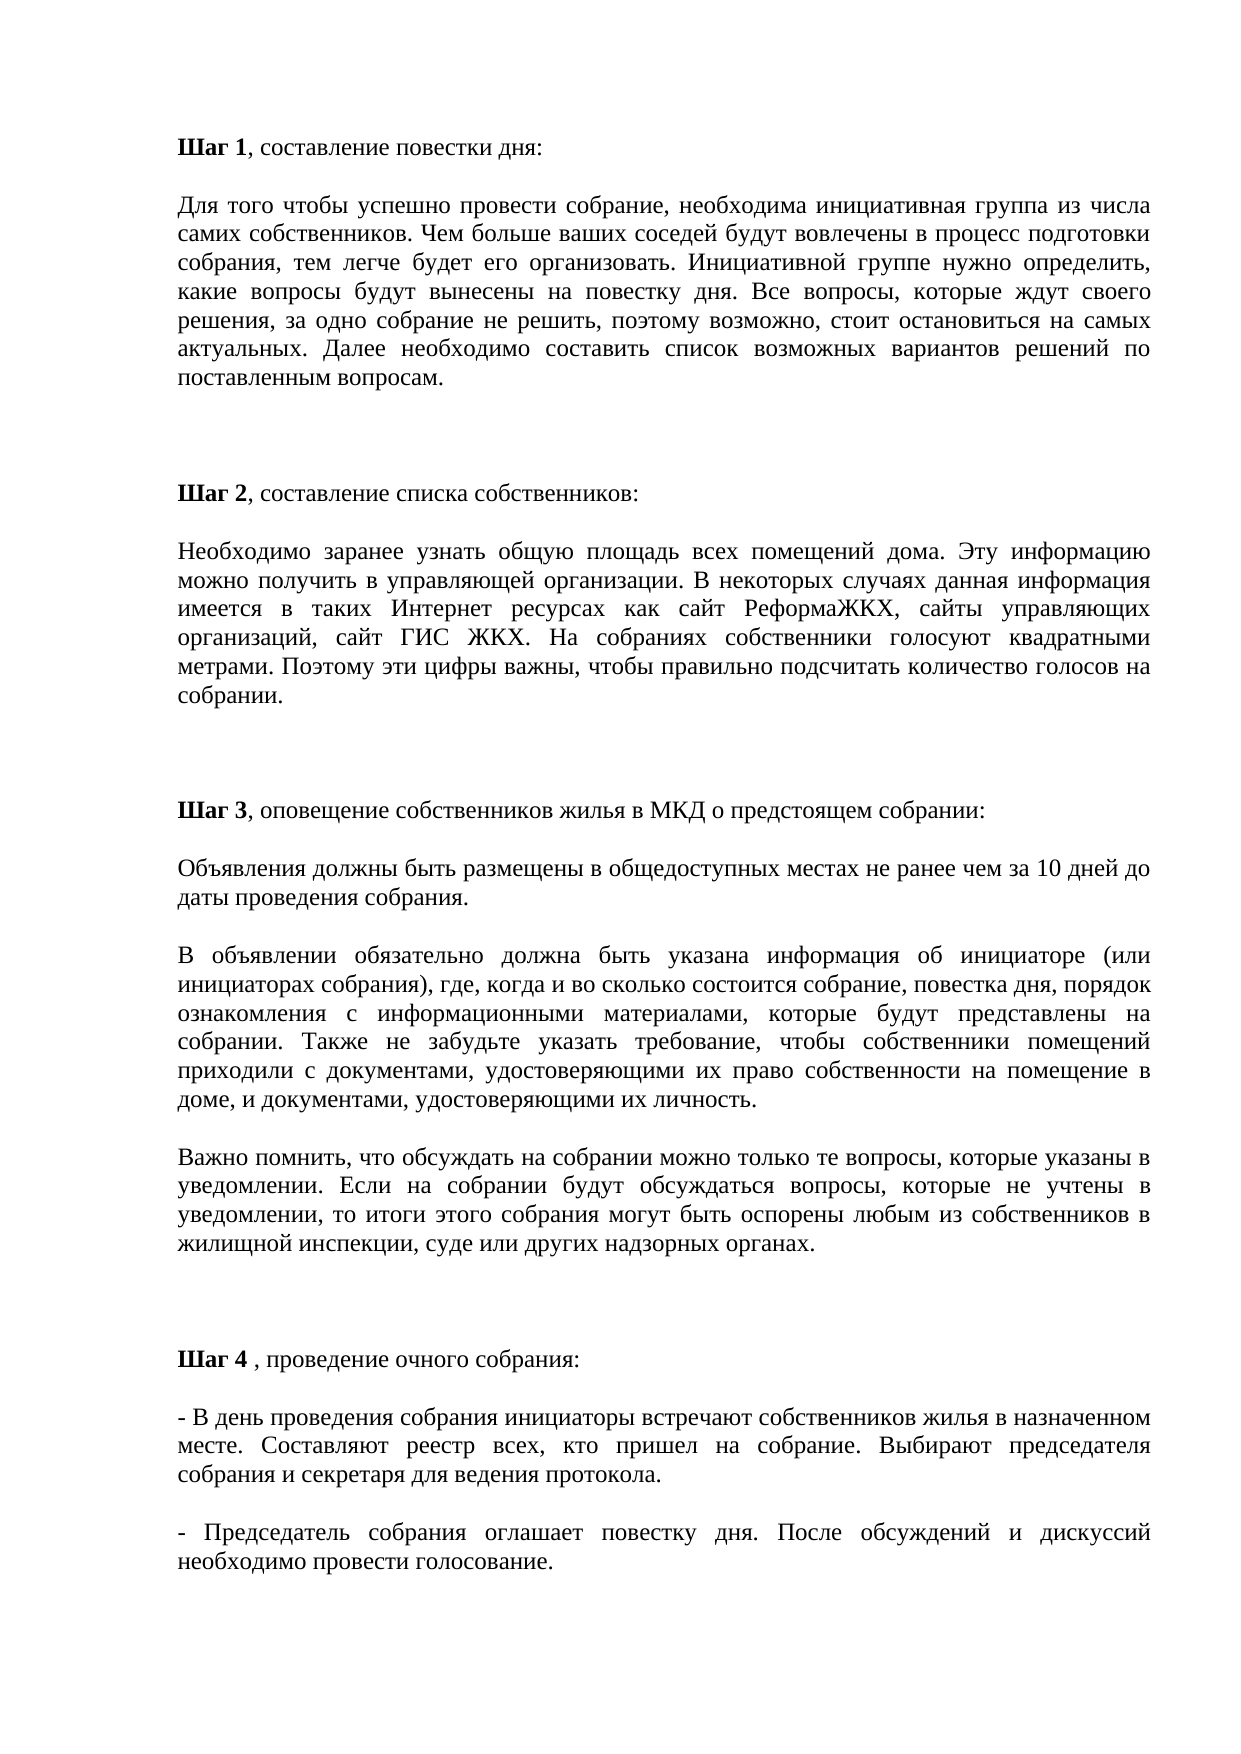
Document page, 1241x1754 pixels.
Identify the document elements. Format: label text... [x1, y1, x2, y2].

text Необходимо заранее узнать общую площадь всех помещений дома. Эту информацию можно получить в управляющей организации. В некоторых случаях данная информация имеется в таких Интернет ресурсах как сайт РеформаЖКХ, сайты управляющих организаций, сайт ГИС ЖКХ. На собраниях собственники голосуют квадратными метрами. Поэтому эти цифры важны, чтобы правильно подсчитать количество голосов на собрании. [177, 536, 1152, 708]
text - Председатель собрания оглашает повестку дня. После обсуждений и дискуссий необходимо провести голосование. [177, 1517, 1152, 1575]
text Для того чтобы успешно провести собрание, необходима инициативная группа из числа самих собственников. Чем больше ваших соседей будут вовлечены в процесс подготовки собрания, тем легче будет его организовать. Инициативной группе нужно определить, какие вопросы будут вынесены на повестку дня. Все вопросы, которые ждут своего решения, за одно собрание не решить, поэтому возможно, стоит остановиться на самых актуальных. Далее необходимо составить список возможных вариантов решений по поставленным вопросам. [177, 190, 1152, 391]
text - В день проведения собрания инициаторы встречают собственников жилья в назначенном месте. Составляют реестр всех, кто пришел на собрание. Выбирают председателя собрания и секретаря для ведения протокола. [177, 1402, 1152, 1488]
text Объявления должны быть размещены в общедоступных местах не ранее чем за 10 дней до даты проведения собрания. [177, 853, 1152, 911]
text Шаг 3, оповещение собственников жилья в МКД о предстоящем собрании: [177, 796, 1152, 824]
text Шаг 1, составление повестки дня: [177, 132, 1152, 161]
text Важно помнить, что обсуждать на собрании можно только те вопросы, которые указаны в уведомлении. Если на собрании будут обсуждаться вопросы, которые не учтены в уведомлении, то итоги этого собрания могут быть оспорены любым из собственников в жилищной инспекции, суде или других надзорных органах. [177, 1142, 1152, 1257]
text В объявлении обязательно должна быть указана информация об инициаторе (или инициаторах собрания), где, когда и во сколько состоится собрание, повестка дня, порядок ознакомления с информационными материалами, которые будут представлены на собрании. Также не забудьте указать требование, чтобы собственники помещений приходили с документами, удостоверяющими их право собственности на помещение в доме, и документами, удостоверяющими их личность. [177, 940, 1152, 1113]
text Шаг 4 , проведение очного собрания: [177, 1344, 1152, 1373]
text Шаг 2, составление списка собственников: [177, 478, 1152, 507]
